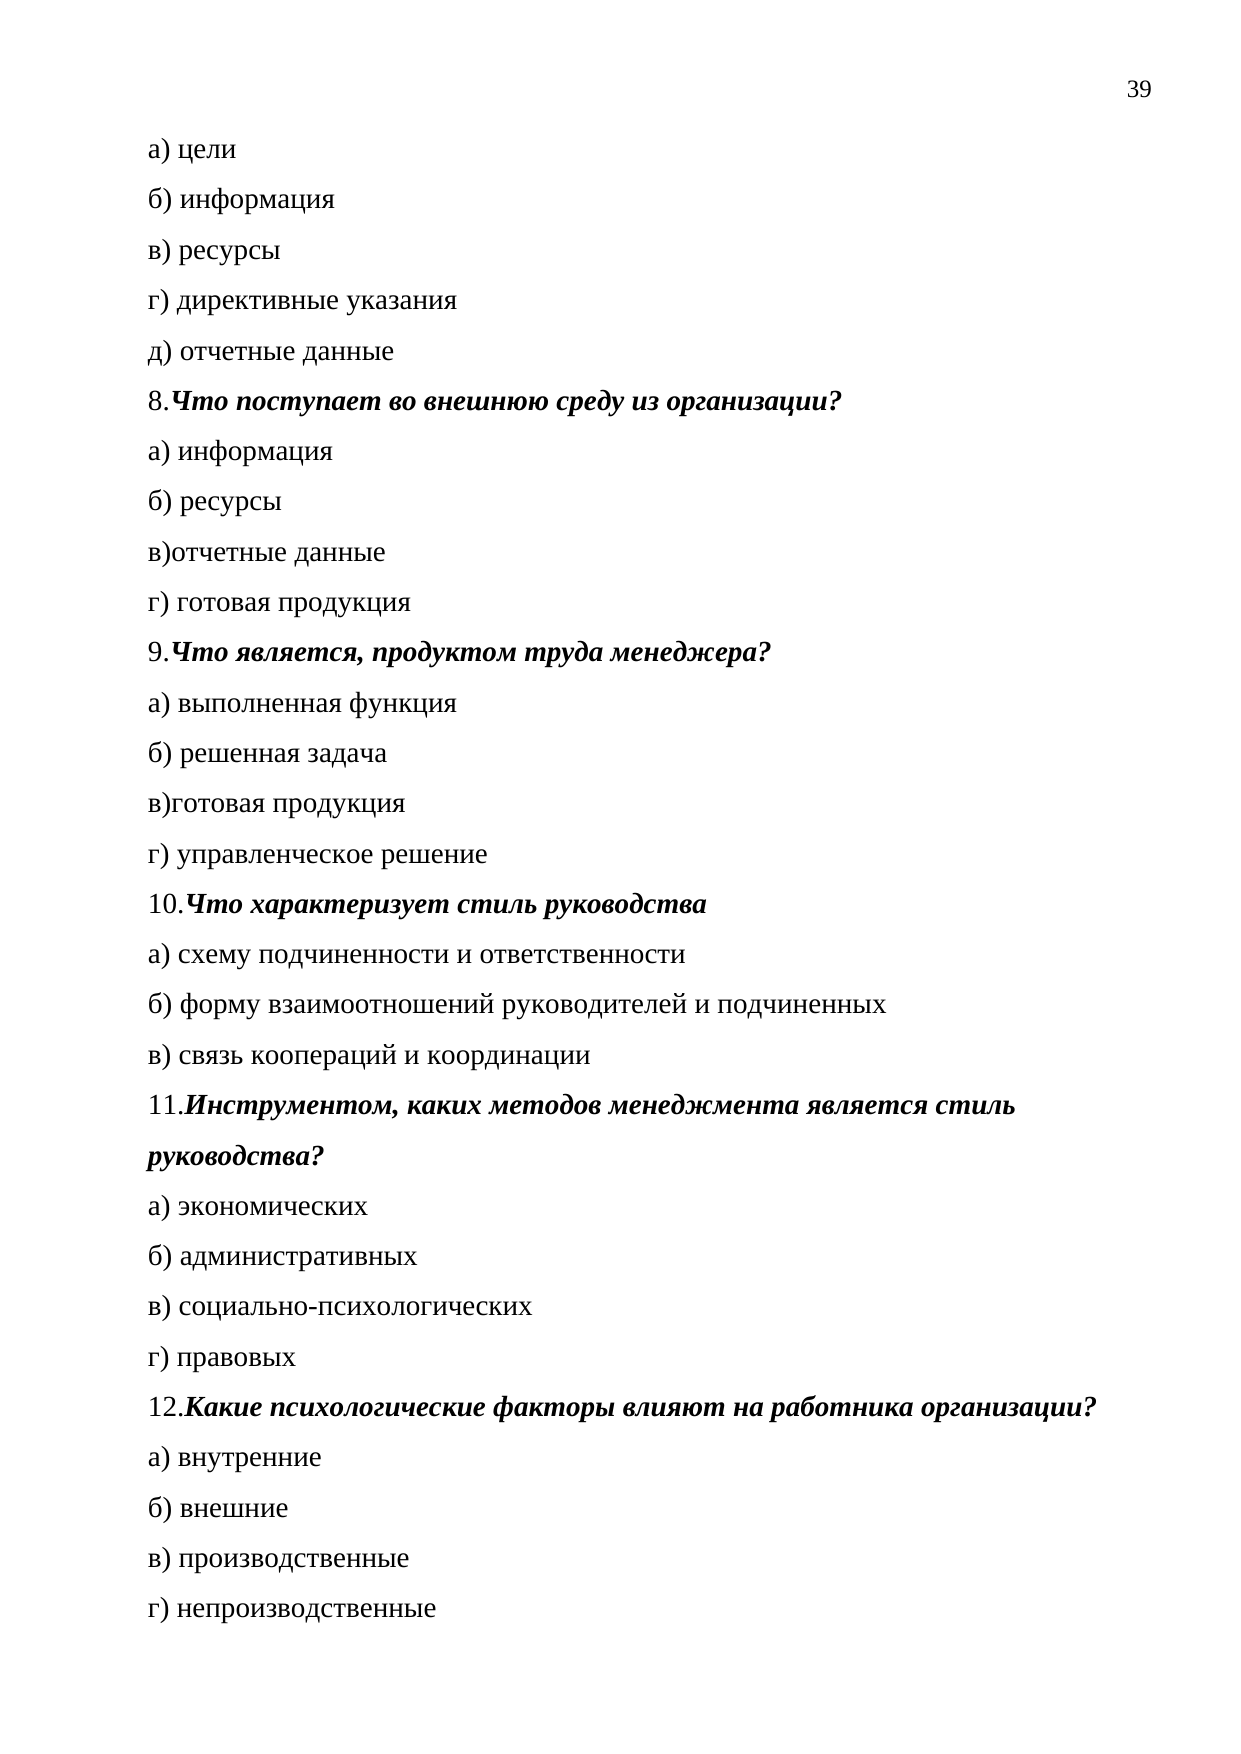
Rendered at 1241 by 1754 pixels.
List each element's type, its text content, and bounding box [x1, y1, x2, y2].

text в)готовая продукция [148, 785, 1152, 819]
text а) экономических [148, 1188, 1152, 1221]
text г) директивные указания [148, 282, 1152, 316]
text 10.Что характеризует стиль руководства [148, 886, 1152, 919]
text б) административных [148, 1238, 1152, 1272]
text а) схему подчиненности и ответственности [148, 936, 1152, 970]
text в) ресурсы [148, 232, 1152, 266]
text в) производственные [148, 1540, 1152, 1574]
text б) форму взаимоотношений руководителей и подчиненных [148, 987, 1152, 1020]
text 8.Что поступает во внешнюю среду из организации? [148, 383, 1152, 416]
text а) информация [148, 433, 1152, 467]
text б) информация [148, 182, 1152, 215]
text в)отчетные данные [148, 534, 1152, 567]
text 12.Какие психологические факторы влияют на работника организации? [148, 1389, 1152, 1423]
text д) отчетные данные [148, 333, 1152, 366]
text а) цели [148, 131, 1152, 165]
text а) выполненная функция [148, 685, 1152, 718]
text г) правовых [148, 1339, 1152, 1372]
text б) внешние [148, 1490, 1152, 1523]
text г) управленческое решение [148, 836, 1152, 869]
text 9.Что является, продуктом труда менеджера? [148, 634, 1152, 668]
text б) решенная задача [148, 735, 1152, 769]
text а) внутренние [148, 1439, 1152, 1473]
text г) готовая продукция [148, 584, 1152, 618]
text б) ресурсы [148, 483, 1152, 517]
text в) социально-психологических [148, 1288, 1152, 1322]
text г) непроизводственные [148, 1590, 1152, 1624]
text 11.Инструментом, каких методов менеджмента является стиль руководства? [148, 1087, 1152, 1171]
text в) связь коопераций и координации [148, 1037, 1152, 1071]
